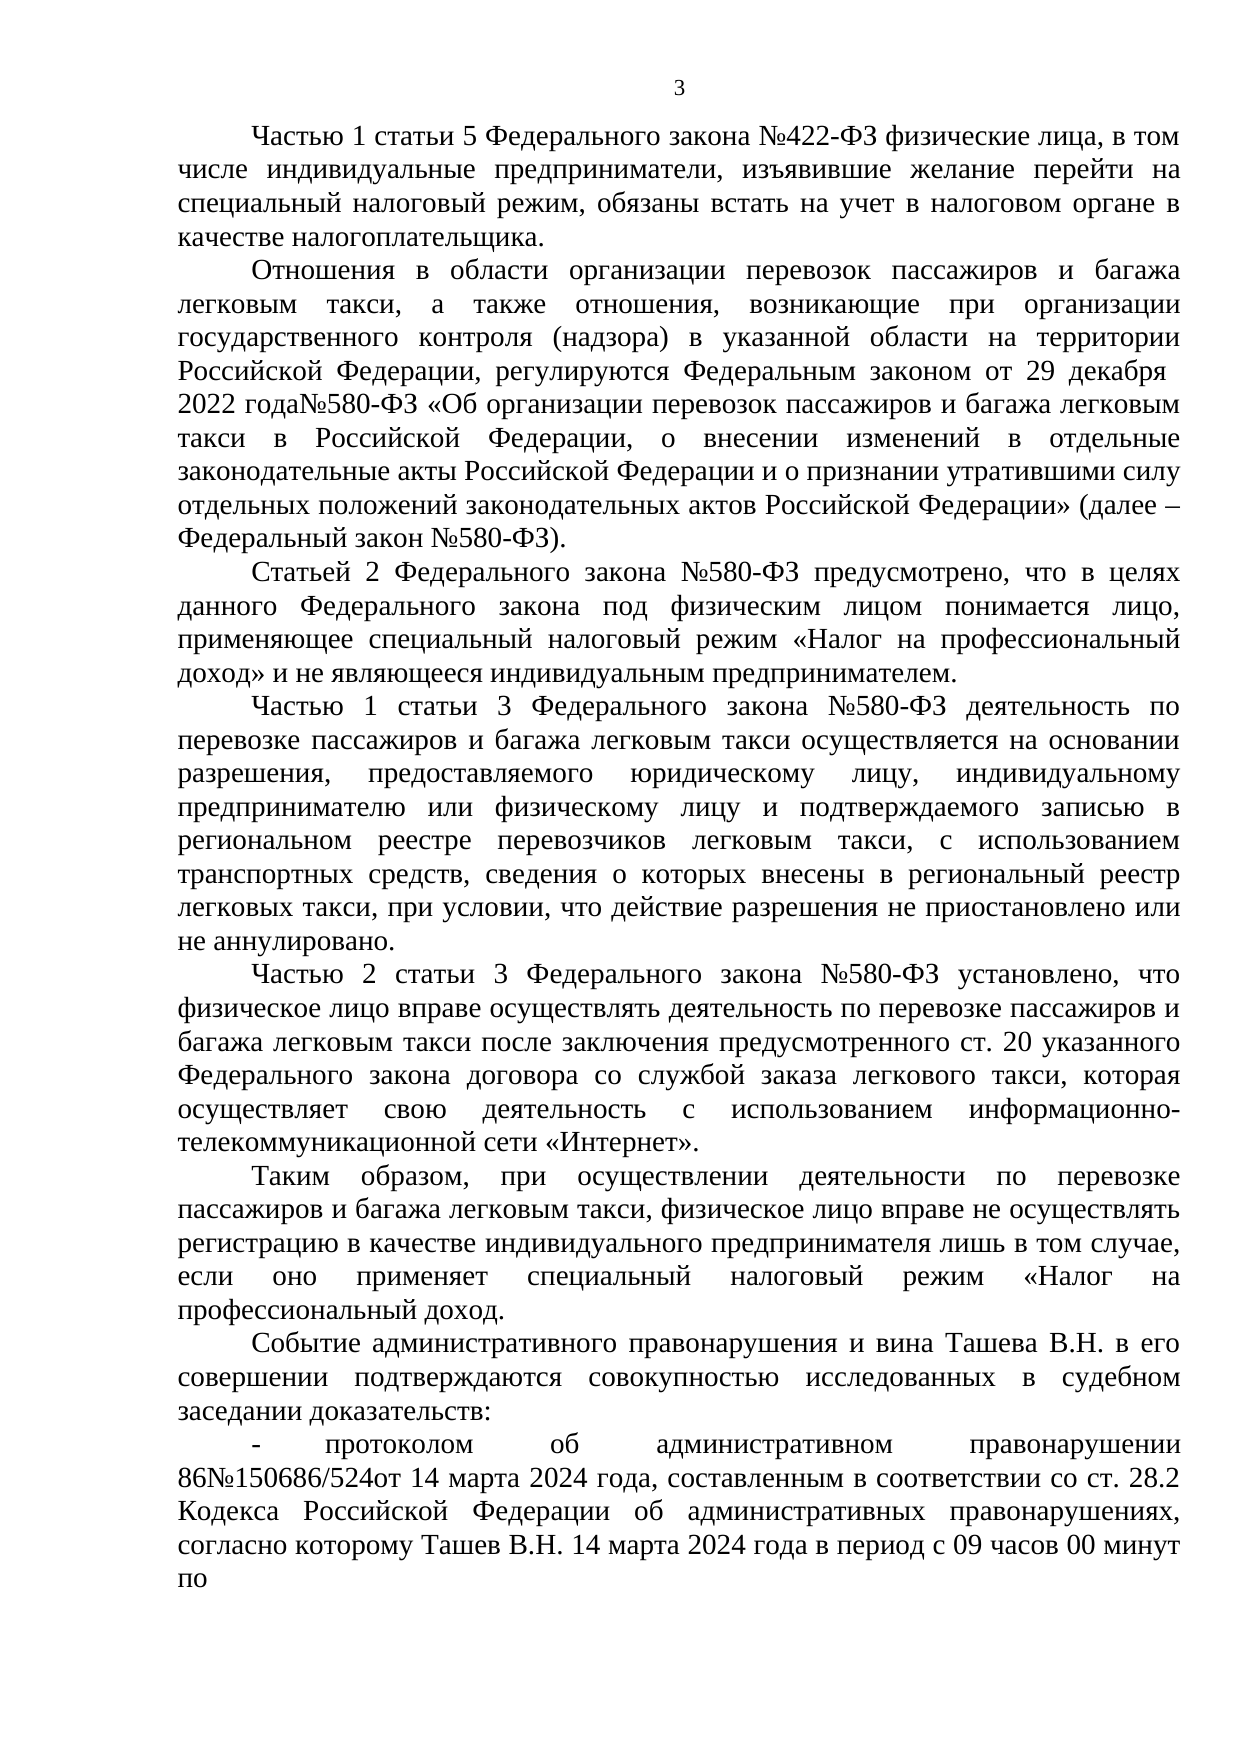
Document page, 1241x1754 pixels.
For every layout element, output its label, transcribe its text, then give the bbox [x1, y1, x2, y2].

text Таким образом, при осуществлении деятельности по перевозке пассажиров и багажа легковым такси, физическое лицо вправе не осуществлять регистрацию в качестве индивидуального предпринимателя лишь в том случае, если оно применяет специальный налоговый режим «Налог на профессиональный доход. [177, 1158, 1181, 1326]
text Частью 1 статьи 5 Федерального закона №422-ФЗ физические лица, в том числе индивидуальные предприниматели, изъявившие желание перейти на специальный налоговый режим, обязаны встать на учет в налоговом органе в качестве налогоплательщика. [177, 118, 1181, 252]
text Статьей 2 Федерального закона №580-ФЗ предусмотрено, что в целях данного Федерального закона под физическим лицом понимается лицо, применяющее специальный налоговый режим «Налог на профессиональный доход» и не являющееся индивидуальным предпринимателем. [177, 554, 1181, 688]
text Частью 1 статьи 3 Федерального закона №580-ФЗ деятельность по перевозке пассажиров и багажа легковым такси осуществляется на основании разрешения, предоставляемого юридическому лицу, индивидуальному предпринимателю или физическому лицу и подтверждаемого записью в региональном реестре перевозчиков легковым такси, с использованием транспортных средств, сведения о которых внесены в региональный реестр легковых такси, при условии, что действие разрешения не приостановлено или не аннулировано. [177, 688, 1181, 957]
text Событие административного правонарушения и вина Ташева В.Н. в его совершении подтверждаются совокупностью исследованных в судебном заседании доказательств: [177, 1326, 1181, 1426]
text Частью 2 статьи 3 Федерального закона №580-ФЗ установлено, что физическое лицо вправе осуществлять деятельность по перевозке пассажиров и багажа легковым такси после заключения предусмотренного ст. 20 указанного Федерального закона договора со службой заказа легкового такси, которая осуществляет свою деятельность с использованием информационно-телекоммуникационной сети «Интернет». [177, 957, 1181, 1158]
text Отношения в области организации перевозок пассажиров и багажа легковым такси, а также отношения, возникающие при организации государственного контроля (надзора) в указанной области на территории Российской Федерации, регулируются Федеральным законом от 29 декабря 2022 года№580-ФЗ «Об организации перевозок пассажиров и багажа легковым такси в Российской Федерации, о внесении изменений в отдельные законодательные акты Российской Федерации и о признании утратившими силу отдельных положений законодательных актов Российской Федерации» (далее – Федеральный закон №580-ФЗ). [177, 252, 1181, 554]
